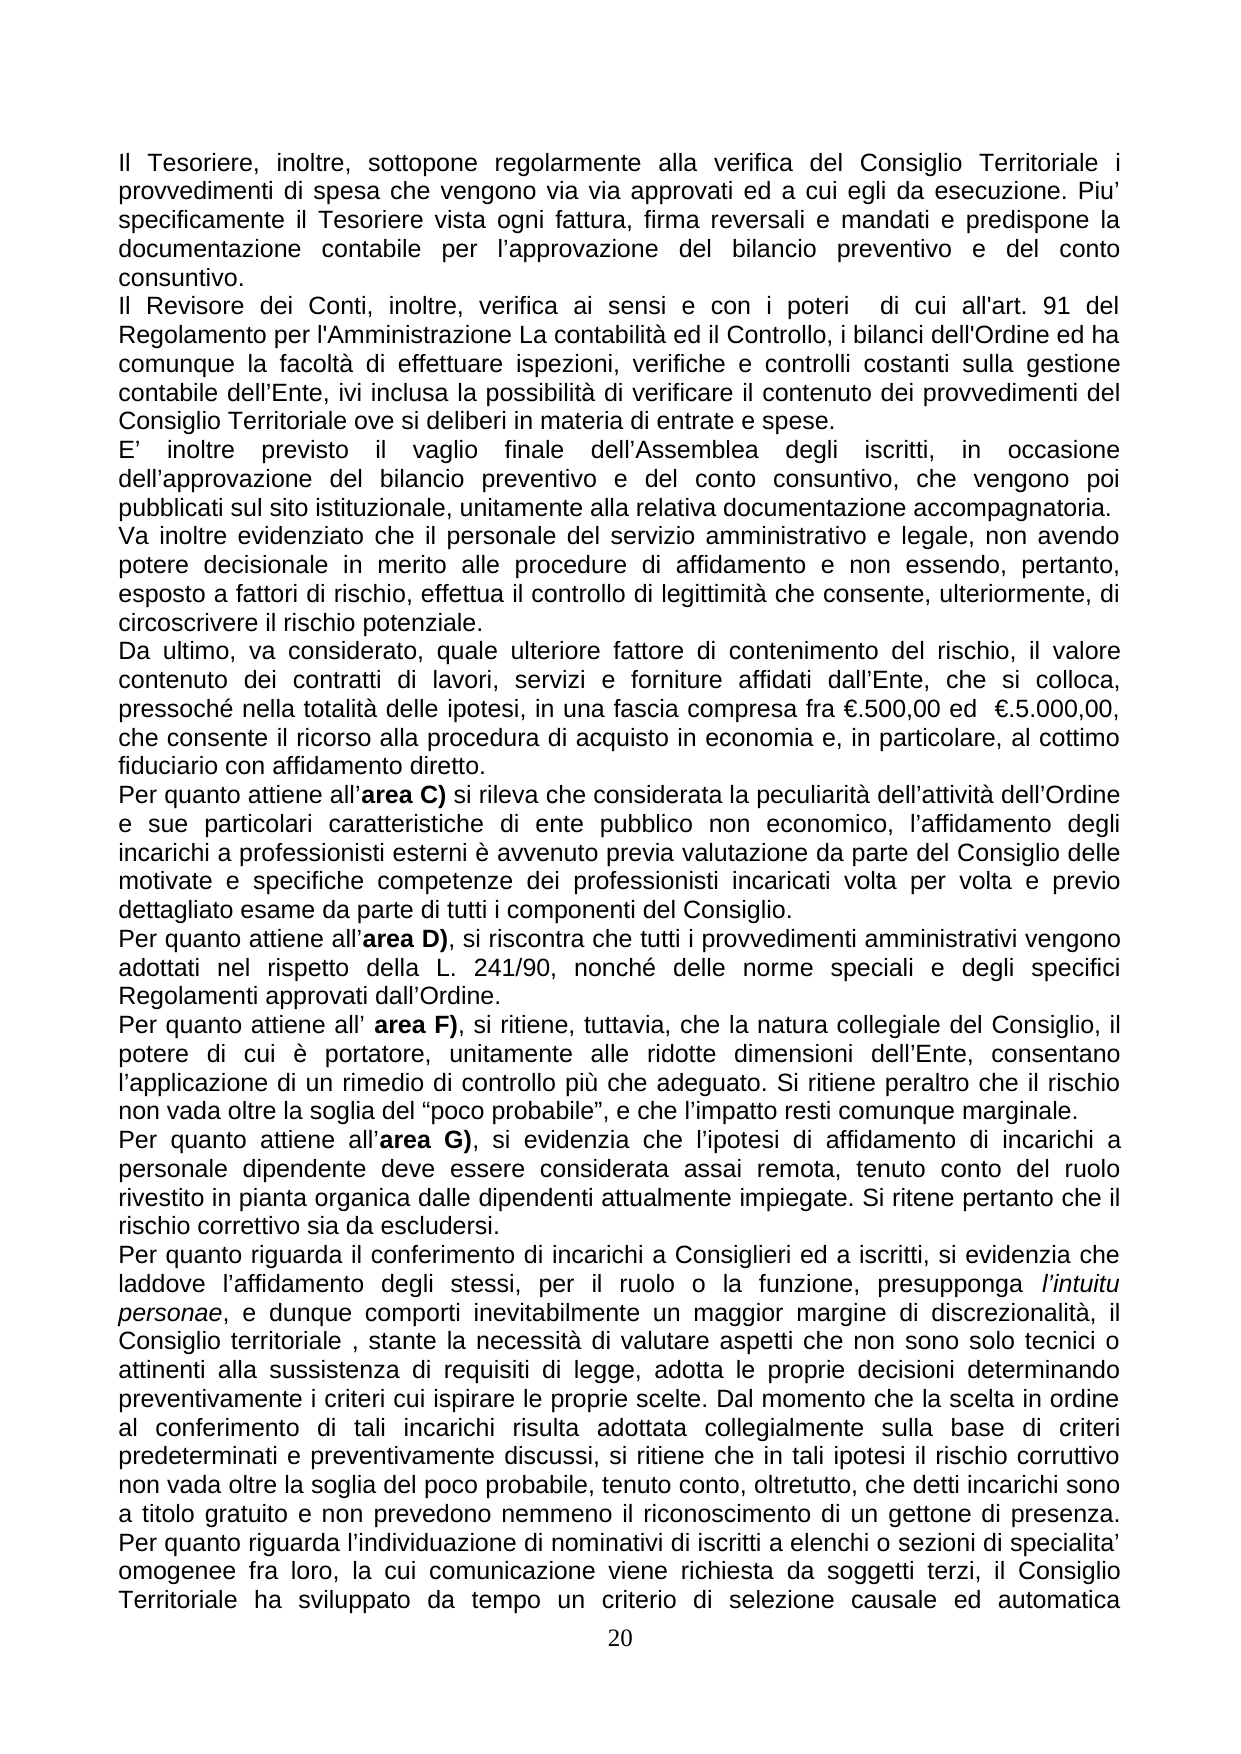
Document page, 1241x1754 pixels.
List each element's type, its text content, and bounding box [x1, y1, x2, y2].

text Per quanto attiene all’area C) si rileva che considerata la peculiarità dell’attività dell’Ordine e sue particolari caratteristiche di ente pubblico non economico, l’affidamento degli incarichi a professionisti esterni è avvenuto previa valutazione da parte del Consiglio delle motivate e specifiche competenze dei professionisti incaricati volta per volta e previo dettagliato esame da parte di tutti i componenti del Consiglio. [118, 780, 1122, 924]
text Da ultimo, va considerato, quale ulteriore fattore di contenimento del rischio, il valore contenuto dei contratti di lavori, servizi e forniture affidati dall’Ente, che si colloca, pressoché nella totalità delle ipotesi, in una fascia compresa fra €.500,00 ed €.5.000,00, che consente il ricorso alla procedura di acquisto in economia e, in particolare, al cottimo fiduciario con affidamento diretto. [118, 636, 1122, 780]
text Il Tesoriere, inoltre, sottopone regolarmente alla verifica del Consiglio Territoriale i provvedimenti di spesa che vengono via via approvati ed a cui egli da esecuzione. Piu’ specificamente il Tesoriere vista ogni fattura, firma reversali e mandati e predispone la documentazione contabile per l’approvazione del bilancio preventivo e del conto consuntivo. [118, 148, 1122, 291]
text Va inoltre evidenziato che il personale del servizio amministrativo e legale, non avendo potere decisionale in merito alle procedure di affidamento e non essendo, pertanto, esposto a fattori di rischio, effettua il controllo di legittimità che consente, ulteriormente, di circoscrivere il rischio potenziale. [118, 521, 1122, 636]
text Per quanto attiene all’area D), si riscontra che tutti i provvedimenti amministrativi vengono adottati nel rispetto della L. 241/90, nonché delle norme speciali e degli specifici Regolamenti approvati dall’Ordine. [118, 924, 1122, 1010]
text Per quanto attiene all’area G), si evidenzia che l’ipotesi di affidamento di incarichi a personale dipendente deve essere considerata assai remota, tenuto conto del ruolo rivestito in pianta organica dalle dipendenti attualmente impiegate. Si ritene pertanto che il rischio correttivo sia da escludersi. [118, 1125, 1122, 1240]
text Per quanto attiene all’ area F), si ritiene, tuttavia, che la natura collegiale del Consiglio, il potere di cui è portatore, unitamente alle ridotte dimensioni dell’Ente, consentano l’applicazione di un rimedio di controllo più che adeguato. Si ritiene peraltro che il rischio non vada oltre la soglia del “poco probabile”, e che l’impatto resti comunque marginale. [118, 1010, 1122, 1125]
text E’ inoltre previsto il vaglio finale dell’Assemblea degli iscritti, in occasione dell’approvazione del bilancio preventivo e del conto consuntivo, che vengono poi pubblicati sul sito istituzionale, unitamente alla relativa documentazione accompagnatoria. [118, 435, 1122, 521]
text Il Revisore dei Conti, inoltre, verifica ai sensi e con i poteri di cui all'art. 91 del Regolamento per l'Amministrazione La contabilità ed il Controllo, i bilanci dell'Ordine ed ha comunque la facoltà di effettuare ispezioni, verifiche e controlli costanti sulla gestione contabile dell’Ente, ivi inclusa la possibilità di verificare il contenuto dei provvedimenti del Consiglio Territoriale ove si deliberi in materia di entrate e spese. [118, 291, 1122, 435]
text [118, 1240, 1122, 1614]
